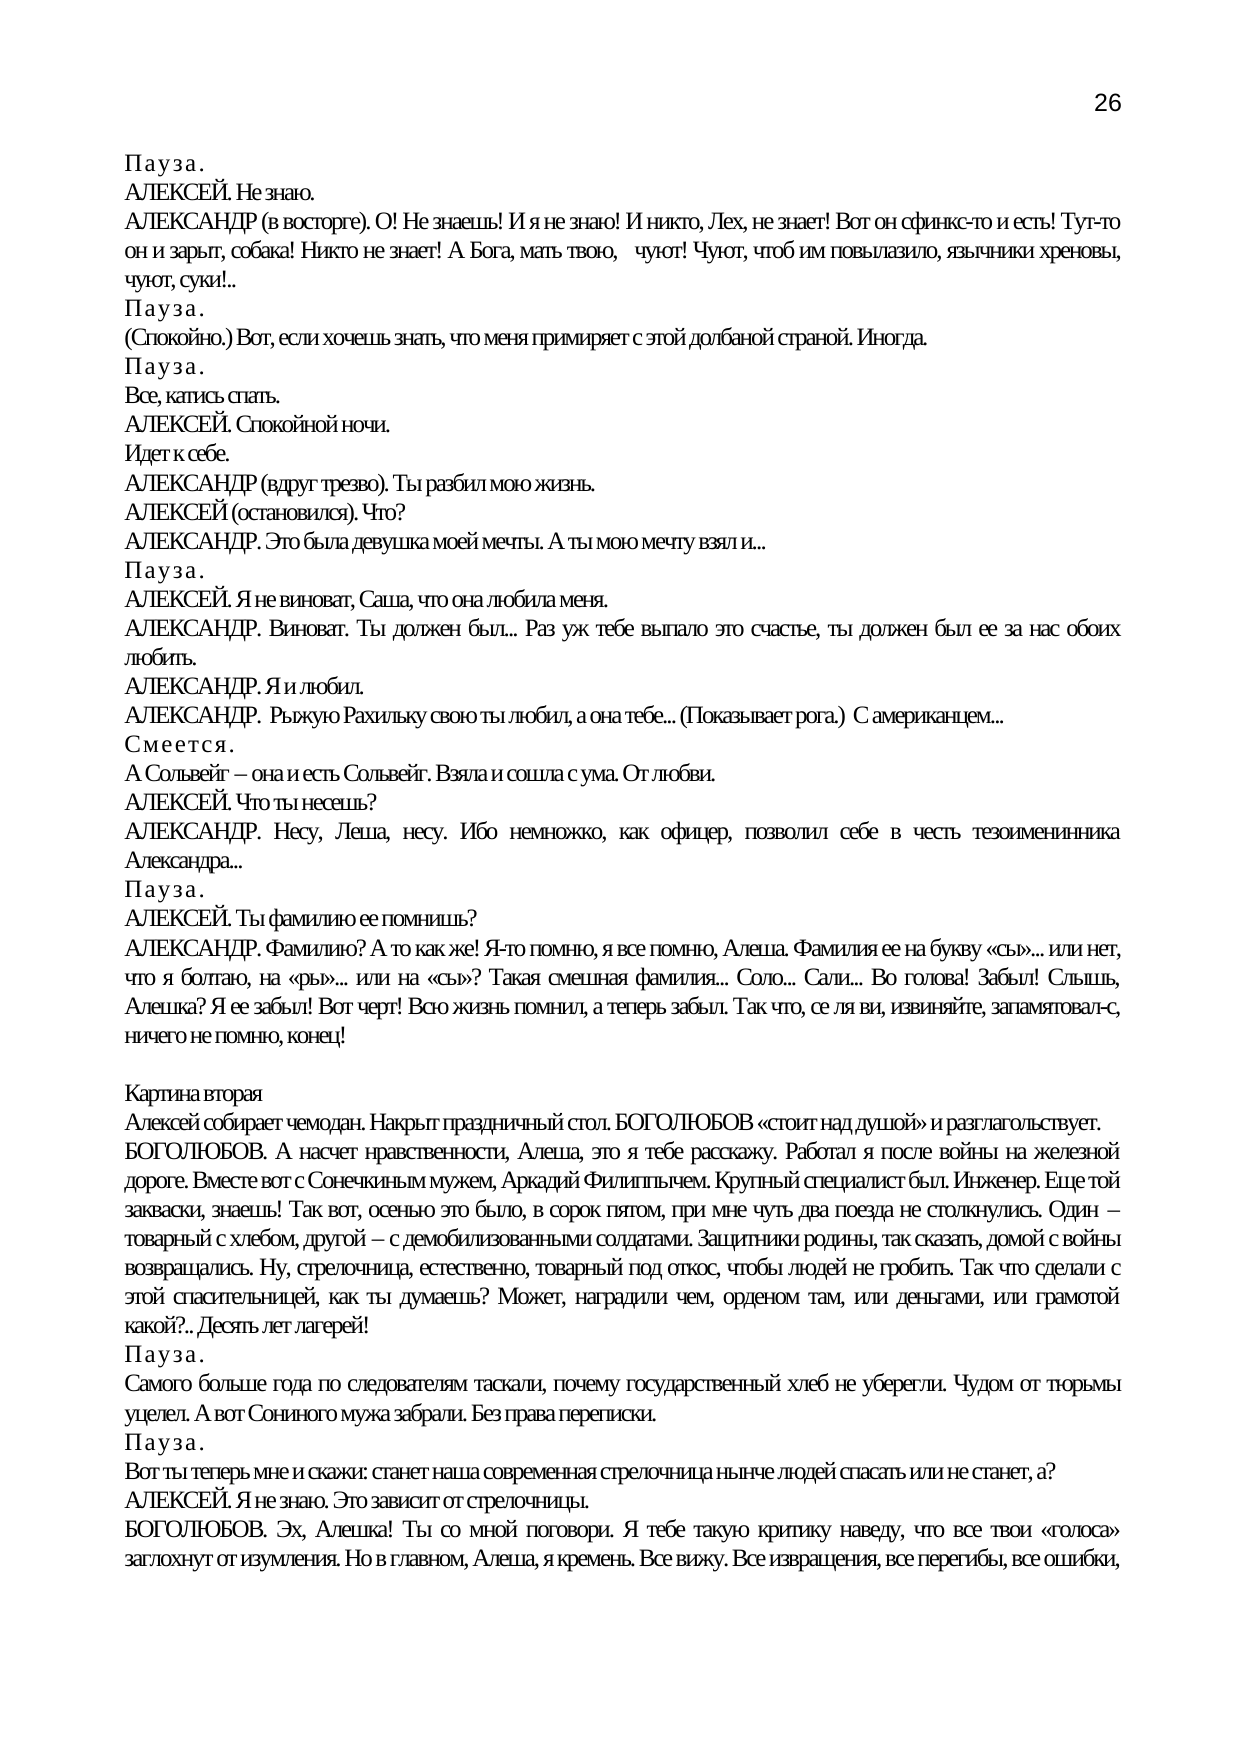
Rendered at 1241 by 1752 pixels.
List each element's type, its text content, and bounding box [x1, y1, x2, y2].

text АЛЕКСАНДР. Несу, Леша, несу. Ибо немножко, как офицер, позволил себе в честь тезоименинника Александра... [124, 816, 1122, 874]
text АЛЕКСЕЙ. Я не знаю. Это зависит от стрелочницы. [124, 1484, 1122, 1514]
text П а у з а . [124, 554, 1122, 584]
text АЛЕКСЕЙ. Я не виноват, Саша, что она любила меня. [124, 584, 1122, 613]
text АЛЕКСЕЙ. Что ты несешь? [124, 787, 1122, 816]
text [124, 1514, 1122, 1572]
text АЛЕКСАНДР. Это была девушка моей мечты. А ты мою мечту взял и... [124, 526, 1122, 554]
text АЛЕКСАНДР (в восторге). О! Не знаешь! И я не знаю! И никто, Лех, не знает! Вот он сфинкс-то и есть! Тут-то он и зарыт, собака! Никто не знает! А Бога, мать твою, чуют! Чуют, чтоб им повылазило, язычники хреновы, чуют, суки!.. [124, 206, 1122, 293]
text П а у з а . [124, 1426, 1122, 1456]
text АЛЕКСЕЙ. Спокойной ночи. [124, 409, 1122, 438]
text АЛЕКСАНДР. Рыжую Рахильку свою ты любил, а она тебе... (Показывает рога.) С американцем... [124, 700, 1122, 729]
text (Спокойно.) Вот, если хочешь знать, что меня примиряет с этой долбаной страной. Иногда. [124, 322, 1122, 351]
text Самого больше года по следователям таскали, почему государственный хлеб не уберегли. Чудом от тюрьмы уцелел. А вот Сониного мужа забрали. Без права переписки. [124, 1368, 1122, 1426]
text АЛЕКСАНДР. Виноват. Ты должен был... Раз уж тебе выпало это счастье, ты должен был ее за нас обоих любить. [124, 613, 1122, 671]
text П а у з а . [124, 351, 1122, 380]
text А Сольвейг она и есть Сольвейг. Взяла и сошла с ума. От любви. [124, 758, 1122, 787]
text БОГОЛЮБОВ. А насчет нравственности, Алеша, это я тебе расскажу. Работал я после войны на железной дороге. Вместе вот с Сонечкиным мужем, Аркадий Филиппычем. Крупный специалист был. Инженер. Еще той закваски, знаешь! Так вот, осенью это было, в сорок пятом, при мне чуть два поезда не столкнулись. Один товарный с хлебом, другой с демобилизованными солдатами. Защитники родины, так сказать, домой с войны возвращались. Ну, стрелочница, естественно, товарный под откос, чтобы людей не гробить. Так что сделали с этой спасительницей, как ты думаешь? Может, наградили чем, орденом там, или деньгами, или грамотой какой?.. Десять лет лагерей! [124, 1136, 1122, 1339]
text П а у з а . [124, 148, 1122, 177]
text АЛЕКСАНДР (вдруг трезво). Ты разбил мою жизнь. [124, 467, 1122, 496]
text АЛЕКСЕЙ. Не знаю. [124, 177, 1122, 206]
text П а у з а . [124, 293, 1122, 322]
text П а у з а . [124, 874, 1122, 903]
text АЛЕКСЕЙ. Ты фамилию ее помнишь? [124, 903, 1122, 932]
text С м е е т с я . [124, 729, 1122, 758]
text АЛЕКСАНДР. Я и любил. [124, 671, 1122, 700]
text Все, катись спать. [124, 380, 1122, 409]
text АЛЕКСАНДР. Фамилию? А то как же! Я-то помню, я все помню, Алеша. Фамилия ее на букву «сы»... или нет, что я болтаю, на «ры»... или на «сы»? Такая смешная фамилия... Соло... Сали... Во голова! Забыл! Слышь, Алешка? Я ее забыл! Вот черт! Всю жизнь помнил, а теперь забыл. Так что, се ля ви, извиняйте, запамятовал-с, ничего не помню, конец! [124, 932, 1122, 1049]
text Вот ты теперь мне и скажи: станет наша современная стрелочница нынче людей спасать или не станет, а? [124, 1456, 1122, 1484]
text Картина вторая [124, 1078, 1122, 1107]
text Идет к себе. [124, 438, 1122, 467]
text Алексей собирает чемодан. Накрыт праздничный стол. БОГОЛЮБОВ «стоит над душой» и разглагольствует. [124, 1107, 1122, 1136]
text П а у з а . [124, 1339, 1122, 1368]
text АЛЕКСЕЙ (остановился). Что? [124, 496, 1122, 526]
